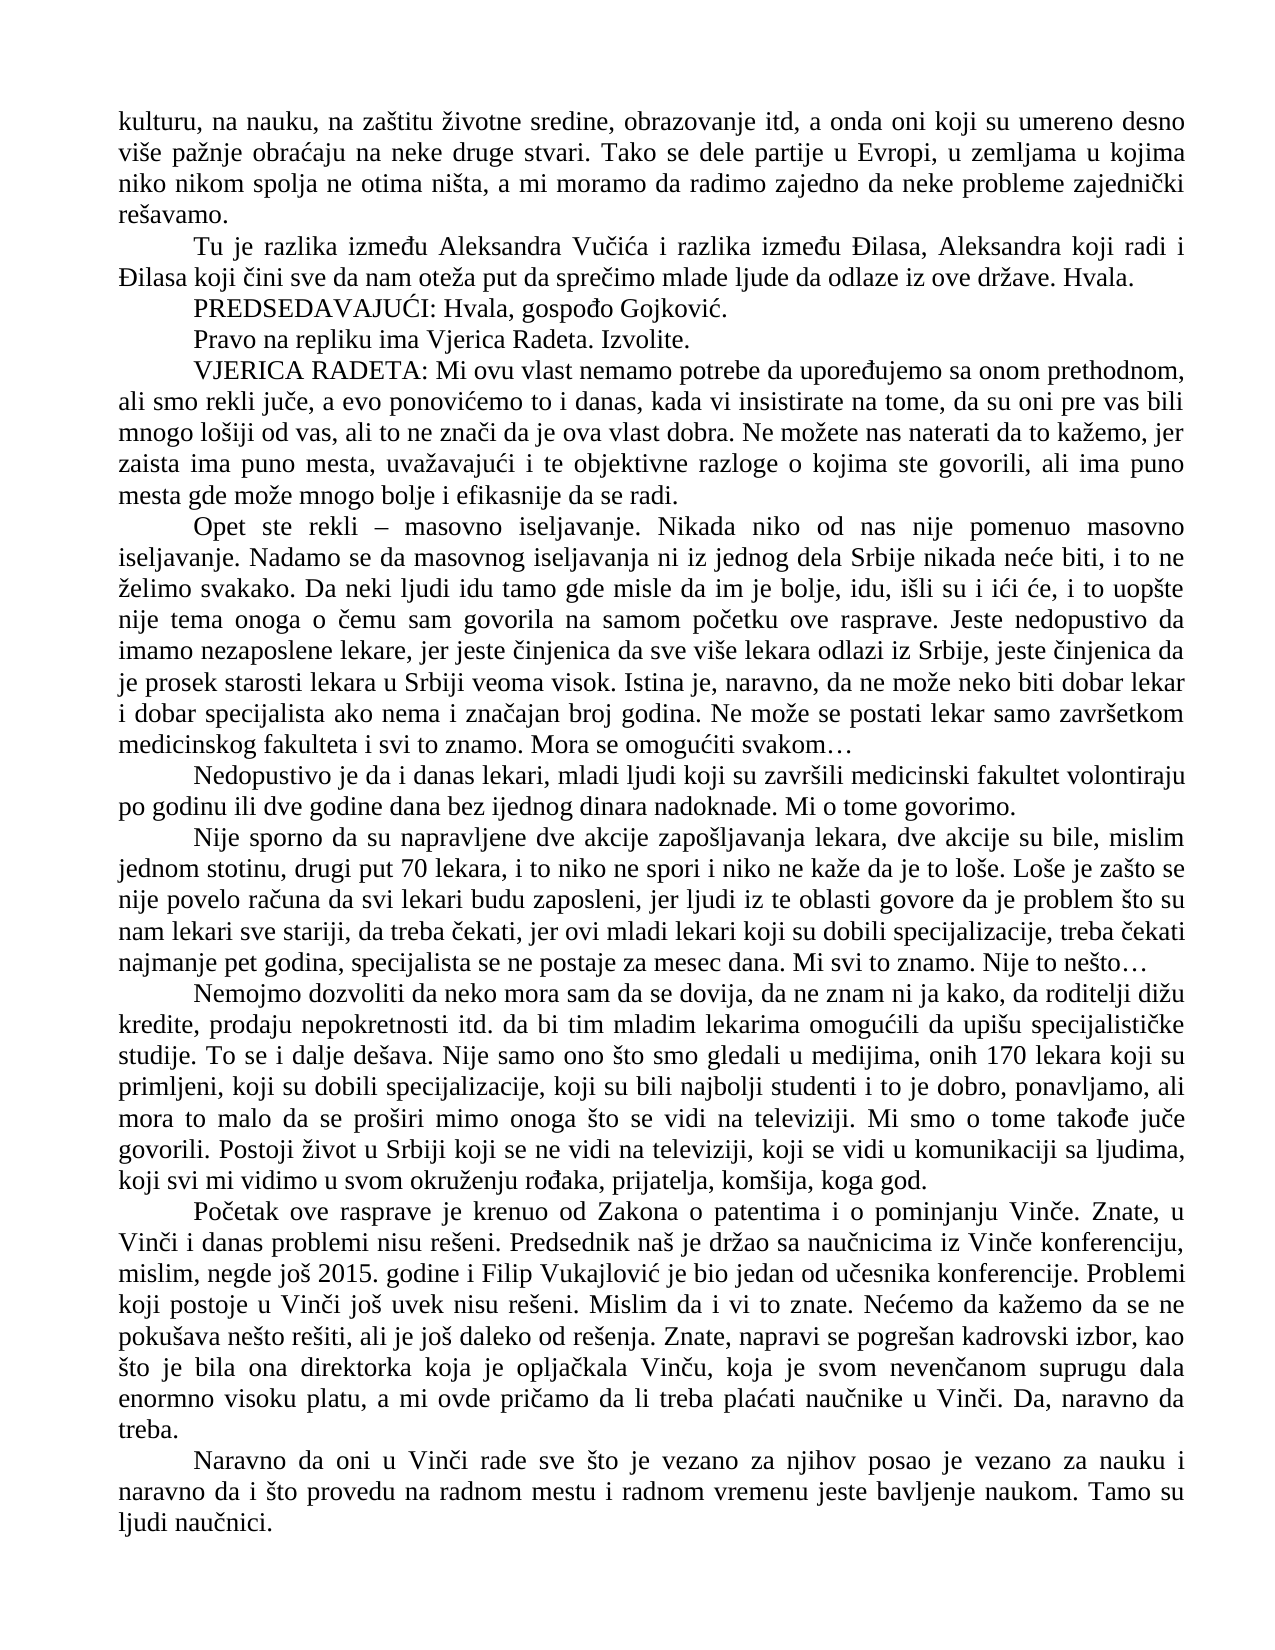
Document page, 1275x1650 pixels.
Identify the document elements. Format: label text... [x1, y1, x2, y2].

text Pravo na repliku ima Vjerica Radeta. Izvolite. [118, 323, 1186, 354]
text Nedopustivo je da i danas lekari, mladi ljudi koji su završili medicinski fakultet volontiraju po godinu ili dve godine dana bez ijednog dinara nadoknade. Mi o tome govorimo. [118, 759, 1186, 821]
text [118, 105, 1186, 229]
text Naravno da oni u Vinči rade sve što je vezano za njihov posao je vezano za nauku i naravno da i što provedu na radnom mestu i radnom vremenu jeste bavljenje naukom. Tamo su ljudi naučnici. [118, 1444, 1186, 1538]
text Početak ove rasprave je krenuo od Zakona o patentima i o pominjanju Vinče. Znate, u Vinči i danas problemi nisu rešeni. Predsednik naš je držao sa naučnicima iz Vinče konferenciju, mislim, negde još 2015. godine i Filip Vukajlović je bio jedan od učesnika konferencije. Problemi koji postoje u Vinči još uvek nisu rešeni. Mislim da i vi to znate. Nećemo da kažemo da se ne pokušava nešto rešiti, ali je još daleko od rešenja. Znate, napravi se pogrešan kadrovski izbor, kao što je bila ona direktorka koja je opljačkala Vinču, koja je svom nevenčanom suprugu dala enormno visoku platu, a mi ovde pričamo da li treba plaćati naučnike u Vinči. Da, naravno da treba. [118, 1195, 1186, 1444]
text VJERICA RADETA: Mi ovu vlast nemamo potrebe da upoređujemo sa onom prethodnom, ali smo rekli juče, a evo ponovićemo to i danas, kada vi insistirate na tome, da su oni pre vas bili mnogo lošiji od vas, ali to ne znači da je ova vlast dobra. Ne možete nas naterati da to kažemo, jer zaista ima puno mesta, uvažavajući i te objektivne razloge o kojima ste govorili, ali ima puno mesta gde može mnogo bolje i efikasnije da se radi. [118, 354, 1186, 510]
text Opet ste rekli – masovno iseljavanje. Nikada niko od nas nije pomenuo masovno iseljavanje. Nadamo se da masovnog iseljavanja ni iz jednog dela Srbije nikada neće biti, i to ne želimo svakako. Da neki ljudi idu tamo gde misle da im je bolje, idu, išli su i ići će, i to uopšte nije tema onoga o čemu sam govorila na samom početku ove rasprave. Jeste nedopustivo da imamo nezaposlene lekare, jer jeste činjenica da sve više lekara odlazi iz Srbije, jeste činjenica da je prosek starosti lekara u Srbiji veoma visok. Istina je, naravno, da ne može neko biti dobar lekar i dobar specijalista ako nema i značajan broj godina. Ne može se postati lekar samo završetkom medicinskog fakulteta i svi to znamo. Mora se omogućiti svakom… [118, 510, 1186, 759]
text PREDSEDAVAJUĆI: Hvala, gospođo Gojković. [118, 292, 1186, 323]
text Tu je razlika između Aleksandra Vučića i razlika između Đilasa, Aleksandra koji radi i Đilasa koji čini sve da nam oteža put da sprečimo mlade ljude da odlaze iz ove države. Hvala. [118, 229, 1186, 292]
text Nemojmo dozvoliti da neko mora sam da se dovija, da ne znam ni ja kako, da roditelji dižu kredite, prodaju nepokretnosti itd. da bi tim mladim lekarima omogućili da upišu specijalističke studije. To se i dalje dešava. Nije samo ono što smo gledali u medijima, onih 170 lekara koji su primljeni, koji su dobili specijalizacije, koji su bili najbolji studenti i to je dobro, ponavljamo, ali mora to malo da se proširi mimo onoga što se vidi na televiziji. Mi smo o tome takođe juče govorili. Postoji život u Srbiji koji se ne vidi na televiziji, koji se vidi u komunikaciji sa ljudima, koji svi mi vidimo u svom okruženju rođaka, prijatelja, komšija, koga god. [118, 977, 1186, 1195]
text Nije sporno da su napravljene dve akcije zapošljavanja lekara, dve akcije su bile, mislim jednom stotinu, drugi put 70 lekara, i to niko ne spori i niko ne kaže da je to loše. Loše je zašto se nije povelo računa da svi lekari budu zaposleni, jer ljudi iz te oblasti govore da je problem što su nam lekari sve stariji, da treba čekati, jer ovi mladi lekari koji su dobili specijalizacije, treba čekati najmanje pet godina, specijalista se ne postaje za mesec dana. Mi svi to znamo. Nije to nešto… [118, 821, 1186, 977]
